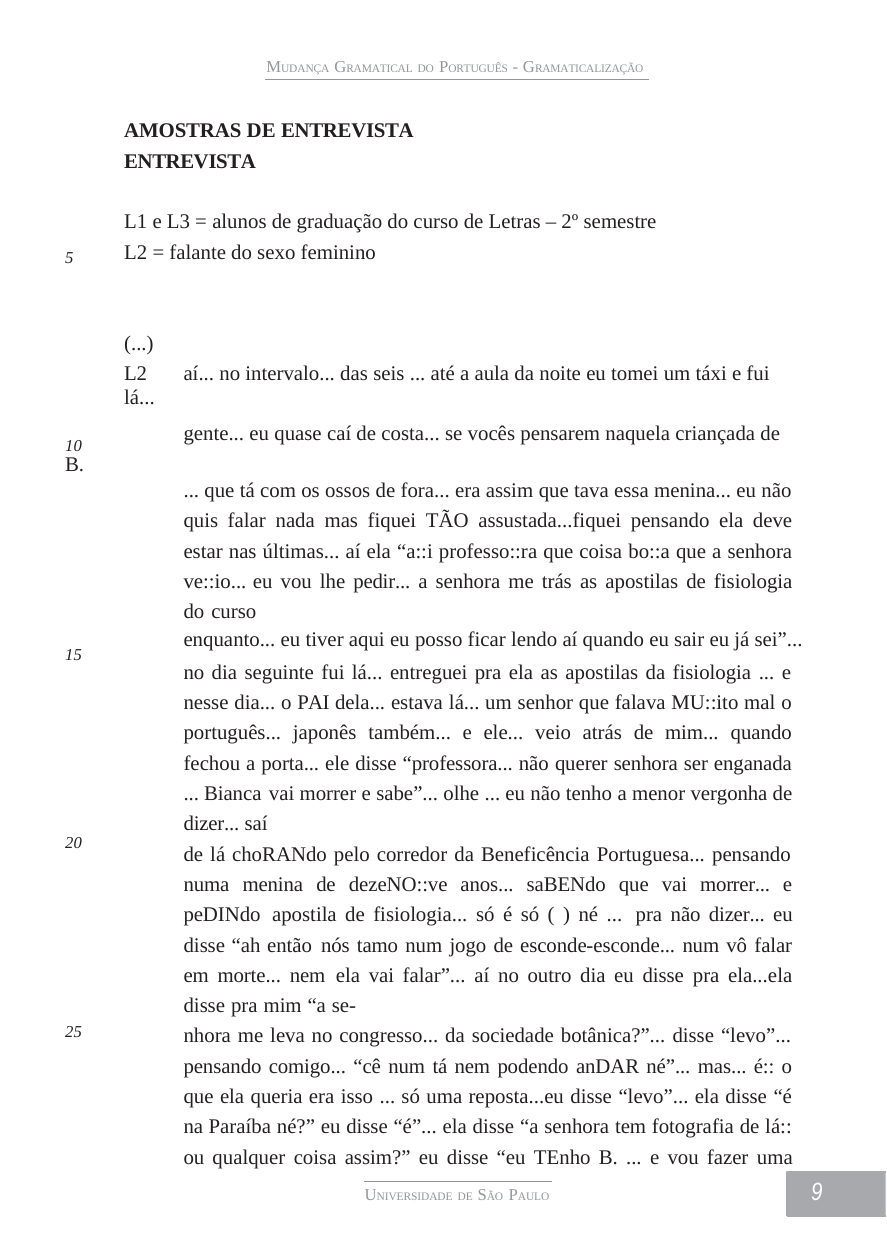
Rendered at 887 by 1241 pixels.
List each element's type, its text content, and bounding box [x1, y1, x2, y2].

subtitle AMOSTRAS DE ENTREVISTA ENTREVISTA [124, 118, 543, 173]
text 5 L2 = falante do sexo feminino [65, 239, 543, 267]
text numa menina de dezeNO::ve anos... saBENdo que vai morrer... e peDINdo apostila de fisiologia... só é só ( ) né ... pra não dizer... eu disse “ah então nós tamo num jogo de esconde-esconde... num vô falar em morte... nem ela vai falar”... aí no outro dia eu disse pra ela...ela disse pra mim “a se- [183, 872, 792, 1017]
text no dia seguinte fui lá... entreguei pra ela as apostilas da fisiologia ... e [183, 663, 803, 684]
text L2 aí... no intervalo... das seis ... até a aula da noite eu tomei um táxi e fui lá... [124, 361, 803, 409]
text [183, 1054, 792, 1169]
text 10 gente... eu quase caí de costa... se vocês pensarem naquela criançada de B. [65, 415, 803, 478]
text enquanto... eu tiver aqui eu posso ficar lendo aí quando eu sair eu já sei”... [183, 629, 803, 651]
text L1 e L3 = alunos de graduação do curso de Letras – 2º semestre [124, 209, 803, 233]
text 25 nhora me leva no congresso... da sociedade botânica?”... disse “levo”... [65, 1024, 803, 1048]
text 20 de lá choRANdo pelo corredor da Beneficência Portuguesa... pensando [65, 842, 803, 866]
text nesse dia... o PAI dela... estava lá... um senhor que falava MU::ito mal o português... japonês também... e ele... veio atrás de mim... quando fechou a porta... ele disse “professora... não querer senhora ser enganada ... Bianca vai morrer e sabe”... olhe ... eu não tenho a menor vergonha de dizer... saí [183, 690, 792, 835]
text ... que tá com os ossos de fora... era assim que tava essa menina... eu não quis falar nada mas fiquei TÃO assustada...fiquei pensando ela deve estar nas últimas... aí ela “a::i professo::ra que coisa bo::a que a senhora ve::io... eu vou lhe pedir... a senhora me trás as apostilas de fisiologia do curso [183, 478, 792, 623]
text (...) [124, 331, 803, 355]
